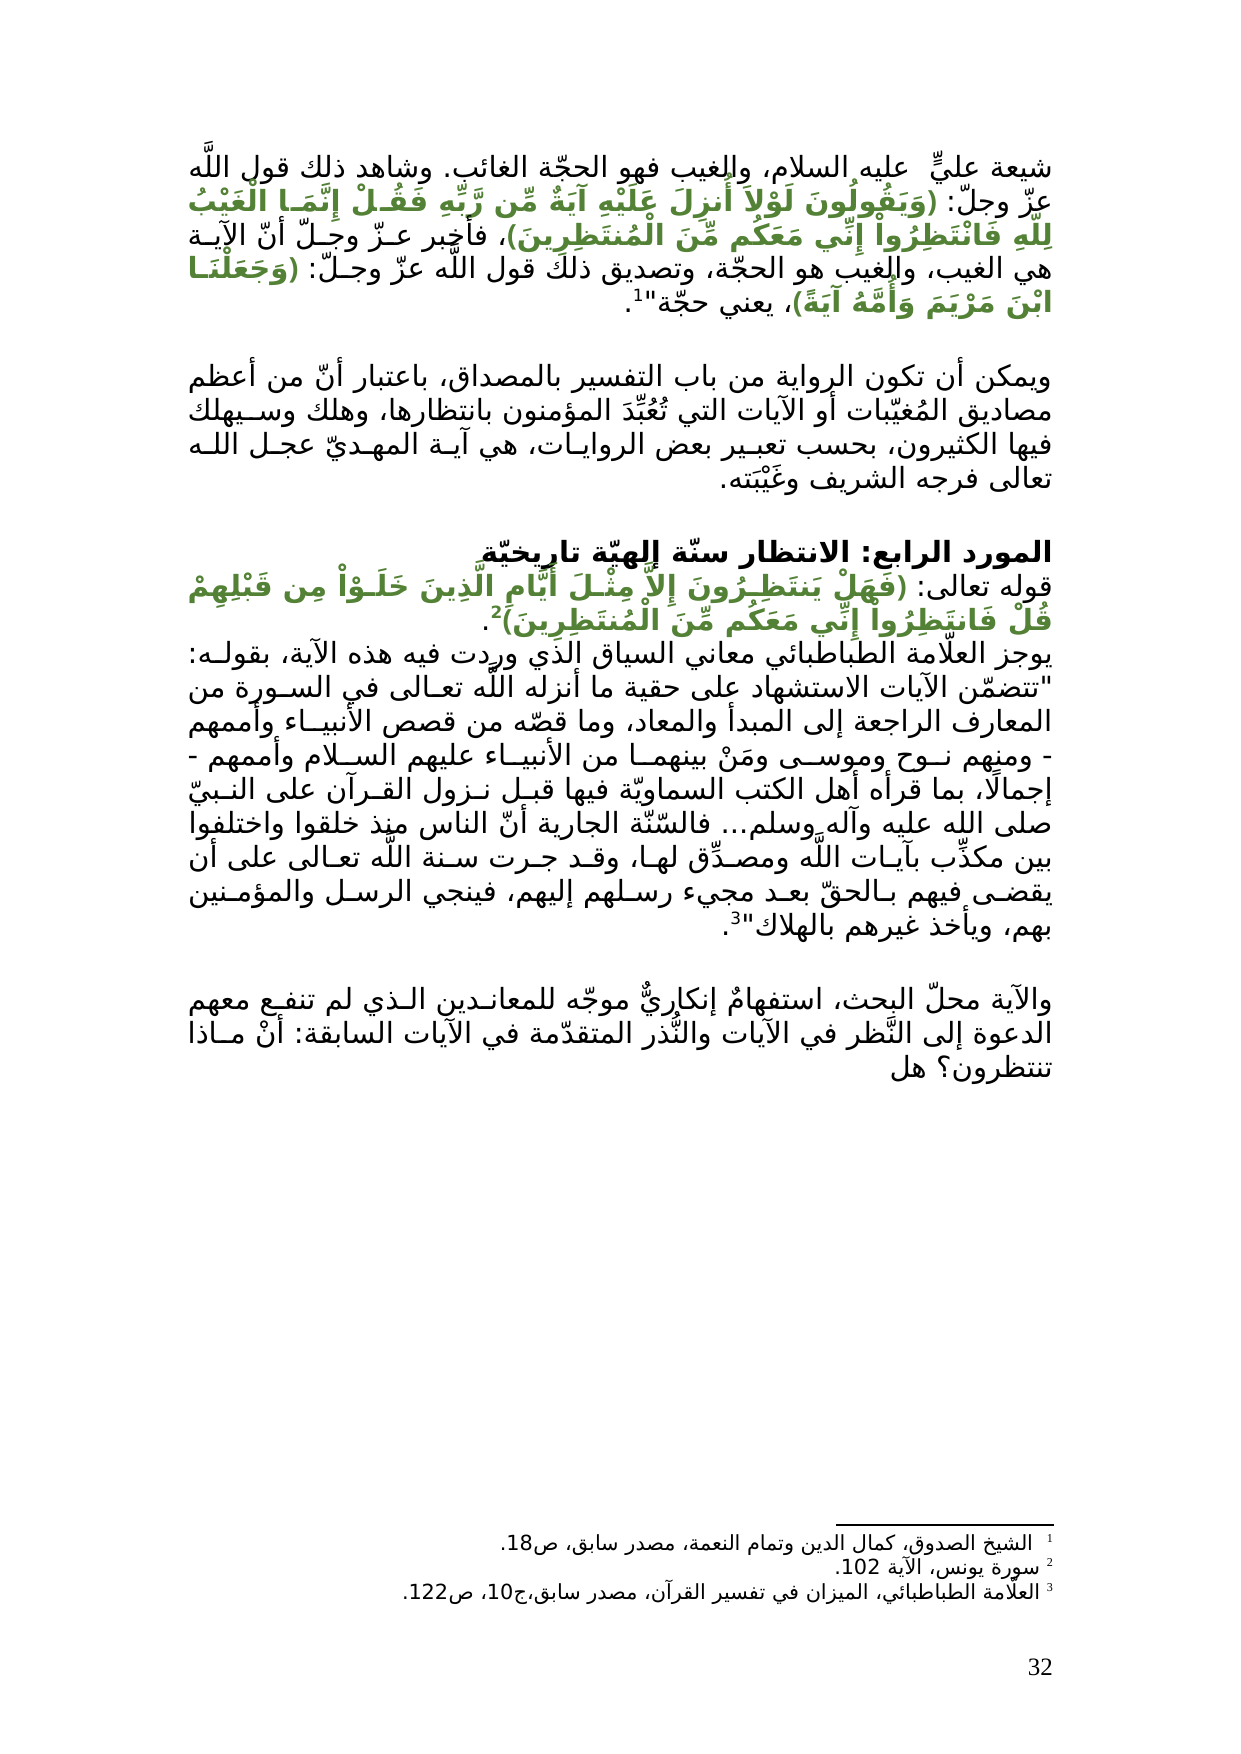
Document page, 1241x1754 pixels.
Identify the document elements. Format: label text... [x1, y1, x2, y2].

text قوله تعالى: ﴿فَهَلْ يَنتَظِرُونَ إِلاَّ مِثْلَ أَيَّامِ الَّذِينَ خَلَوْاْ مِن قَبْلِهِمْ قُلْ فَانتَظِرُواْ إِنِّي مَعَكُم مِّنَ الْمُنتَظِرِينَ﴾. [187, 569, 1053, 637]
text يوجز العلّامة الطباطبائي معاني السياق الذي وردت فيه هذه الآية، بقوله: "تتضمّن الآيات الاستشهاد على حقية ما أنزله اللَّه تعالى في السورة من المعارف الراجعة إلى المبدأ والمعاد، وما قصّه من قصص الأنبياء وأممهم - ومنهم نوح وموسى ومَنْ بينهما من الأنبياء عليهم السلام وأممهم - إجمالًا، بما قرأه أهل الكتب السماويّة فيها قبل نزول القرآن على النبيّ صلى الله عليه وآله وسلم... فالسّنّة الجارية أنّ الناس منذ خلقوا واختلفوا بين مكذِّب بآيات اللَّه ومصدِّق لها، وقد جرت سنة اللَّه تعالى على أن يقضى فيهم بالحقّ بعد مجيء رسلهم إليهم، فينجي الرسل والمؤمنين بهم، ويأخذ غيرهم بالهلاك". [187, 637, 1053, 942]
text شيعة عليٍّ عليه السلام، والغيب فهو الحجّة الغائب. وشاهد ذلك قول اللَّه عزّ وجلّ: ﴿وَيَقُولُونَ لَوْلاَ أُنزِلَ عَلَيْهِ آيَةٌ مِّن رَّبِّهِ فَقُلْ إِنَّمَا الْغَيْبُ لِلّهِ فَانْتَظِرُواْ إِنِّي مَعَكُم مِّنَ الْمُنتَظِرِينَ﴾، فأخبر عزّ وجلّ أنّ الآية هي الغيب، والغيب هو الحجّة، وتصديق ذلك قول اللَّه عزّ وجلّ: ﴿وَجَعَلْنَا ابْنَ مَرْيَمَ وَأُمَّهُ آيَةً﴾، يعني حجّة". [187, 150, 1053, 320]
text والآية محلّ البحث، استفهامٌ إنكاريٌّ موجّه للمعاندين الذي لم تنفع معهم الدعوة إلى النَّظر في الآيات والنُّذر المتقدّمة في الآيات السابقة: أنْ ماذا تنتظرون؟ هل [187, 982, 1053, 1084]
text المورد الرابع: الانتظار سنّة إلهيّة تاريخيّة [187, 535, 1053, 569]
text ويمكن أن تكون الرواية من باب التفسير بالمصداق، باعتبار أنّ من أعظم مصاديق المُغيّبات أو الآيات التي تُعُبِّدَ المؤمنون بانتظارها، وهلك وسيهلك فيها الكثيرون، بحسب تعبير بعض الروايات، هي آية المهديّ عجل الله تعالى فرجه الشريف وغَيْبَته. [187, 359, 1053, 495]
